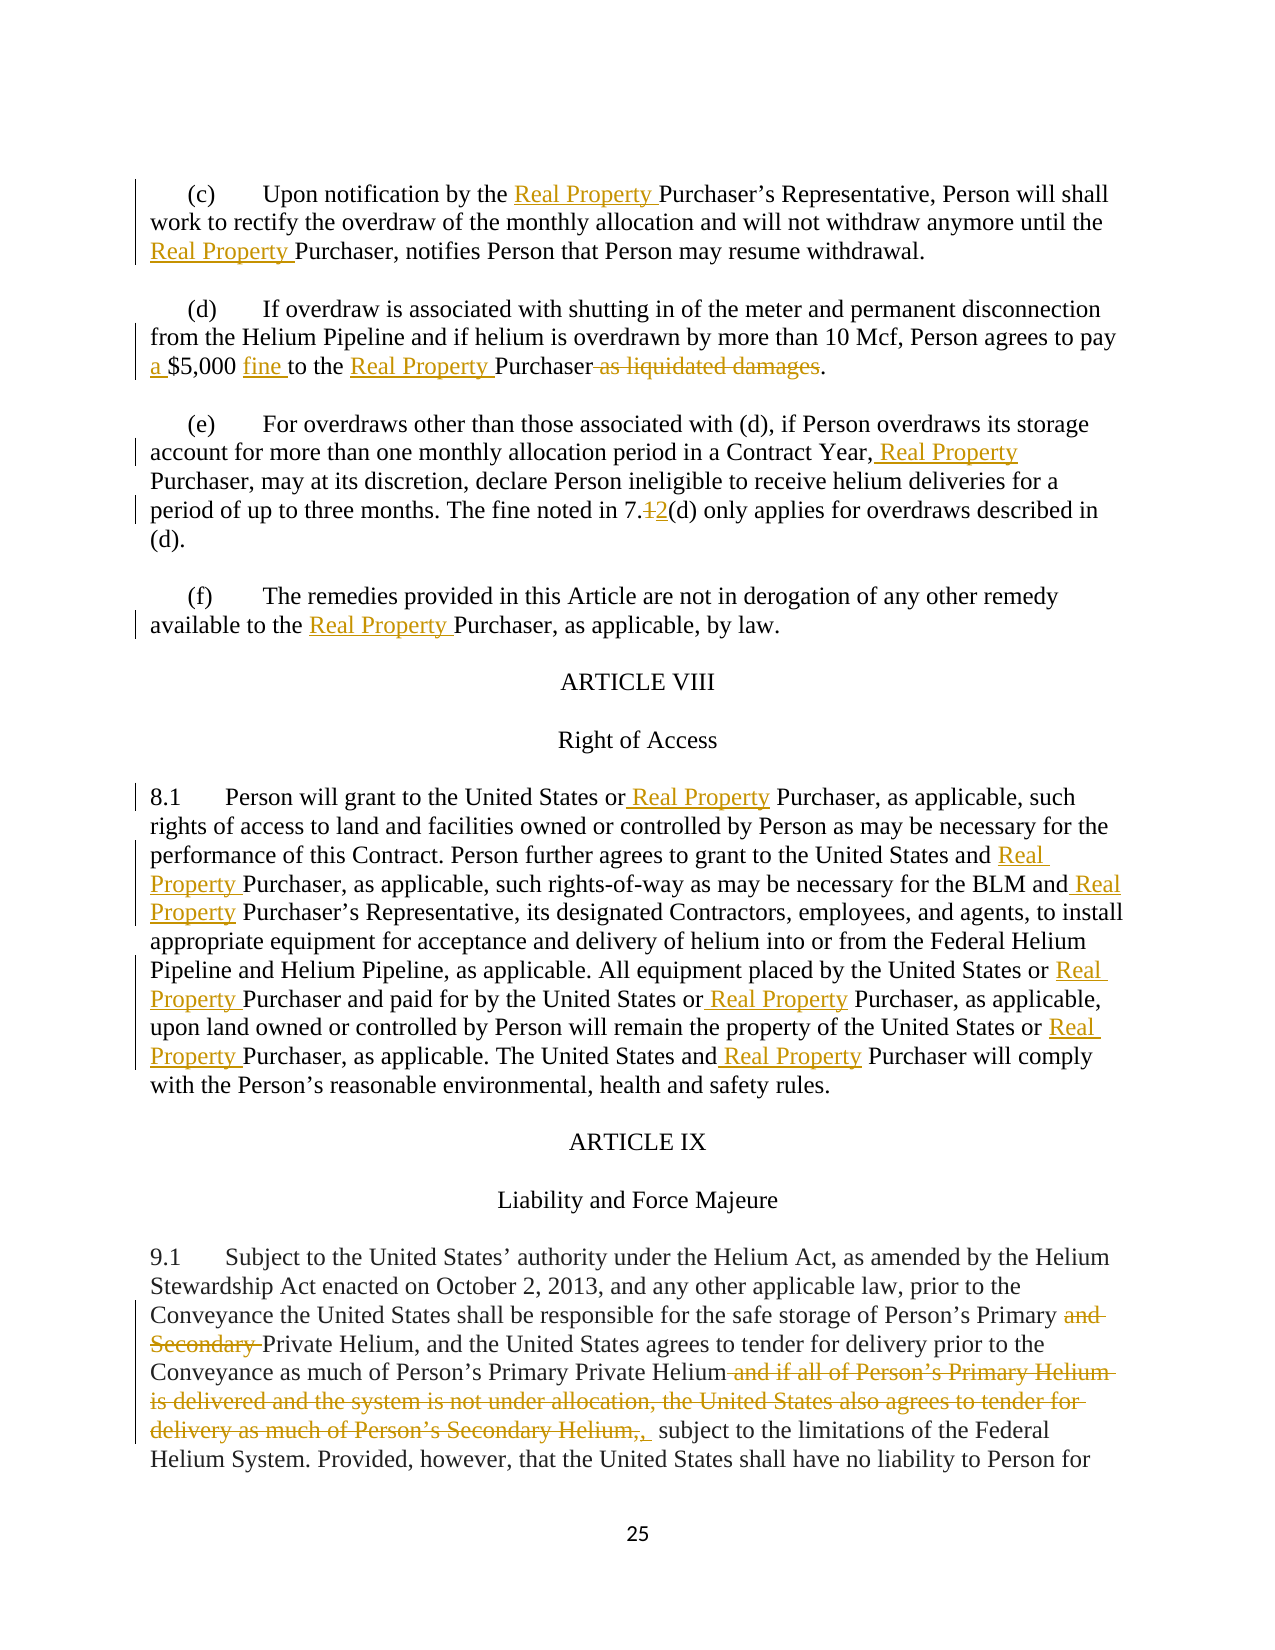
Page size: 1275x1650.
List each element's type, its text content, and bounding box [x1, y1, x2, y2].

text ARTICLE VIII [150, 667, 1125, 696]
text (c) Upon notification by the Purchaser’s Representative, Person will shall work to rectify the overdraw of the monthly allocation and will not withdraw anymore until the Purchaser, notifies Person that Person may resume withdrawal. [150, 179, 1125, 265]
text ARTICLE IX [150, 1127, 1125, 1156]
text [150, 1242, 1125, 1472]
text (e) For overdraws other than those associated with (d), if Person overdraws its storage account for more than one monthly allocation period in a Contract Year, Purchaser, may at its discretion, declare Person ineligible to receive helium deliveries for a period of up to three months. The fine noted in 7.(d) only applies for overdraws described in (d). [150, 409, 1125, 552]
text (d) If overdraw is associated with shutting in of the meter and permanent disconnection from the Helium Pipeline and if helium is overdrawn by more than 10 Mcf, Person agrees to pay $5,000 to the Purchaser. [150, 294, 1125, 380]
text Right of Access [150, 725, 1125, 754]
text (f) The remedies provided in this Article are not in derogation of any other remedy available to the Purchaser, as applicable, by law. [150, 581, 1125, 639]
text Liability and Force Majeure [150, 1185, 1125, 1214]
text 8.1 Person will grant to the United States or Purchaser, as applicable, such rights of access to land and facilities owned or controlled by Person as may be necessary for the performance of this Contract. Person further agrees to grant to the United States and Purchaser, as applicable, such rights-of-way as may be necessary for the BLM and Purchaser’s Representative, its designated Contractors, employees, and agents, to install appropriate equipment for acceptance and delivery of helium into or from the Federal Helium Pipeline and Helium Pipeline, as applicable. All equipment placed by the United States or Purchaser and paid for by the United States or Purchaser, as applicable, upon land owned or controlled by Person will remain the property of the United States or Purchaser, as applicable. The United States and Purchaser will comply with the Person’s reasonable environmental, health and safety rules. [150, 782, 1125, 1099]
